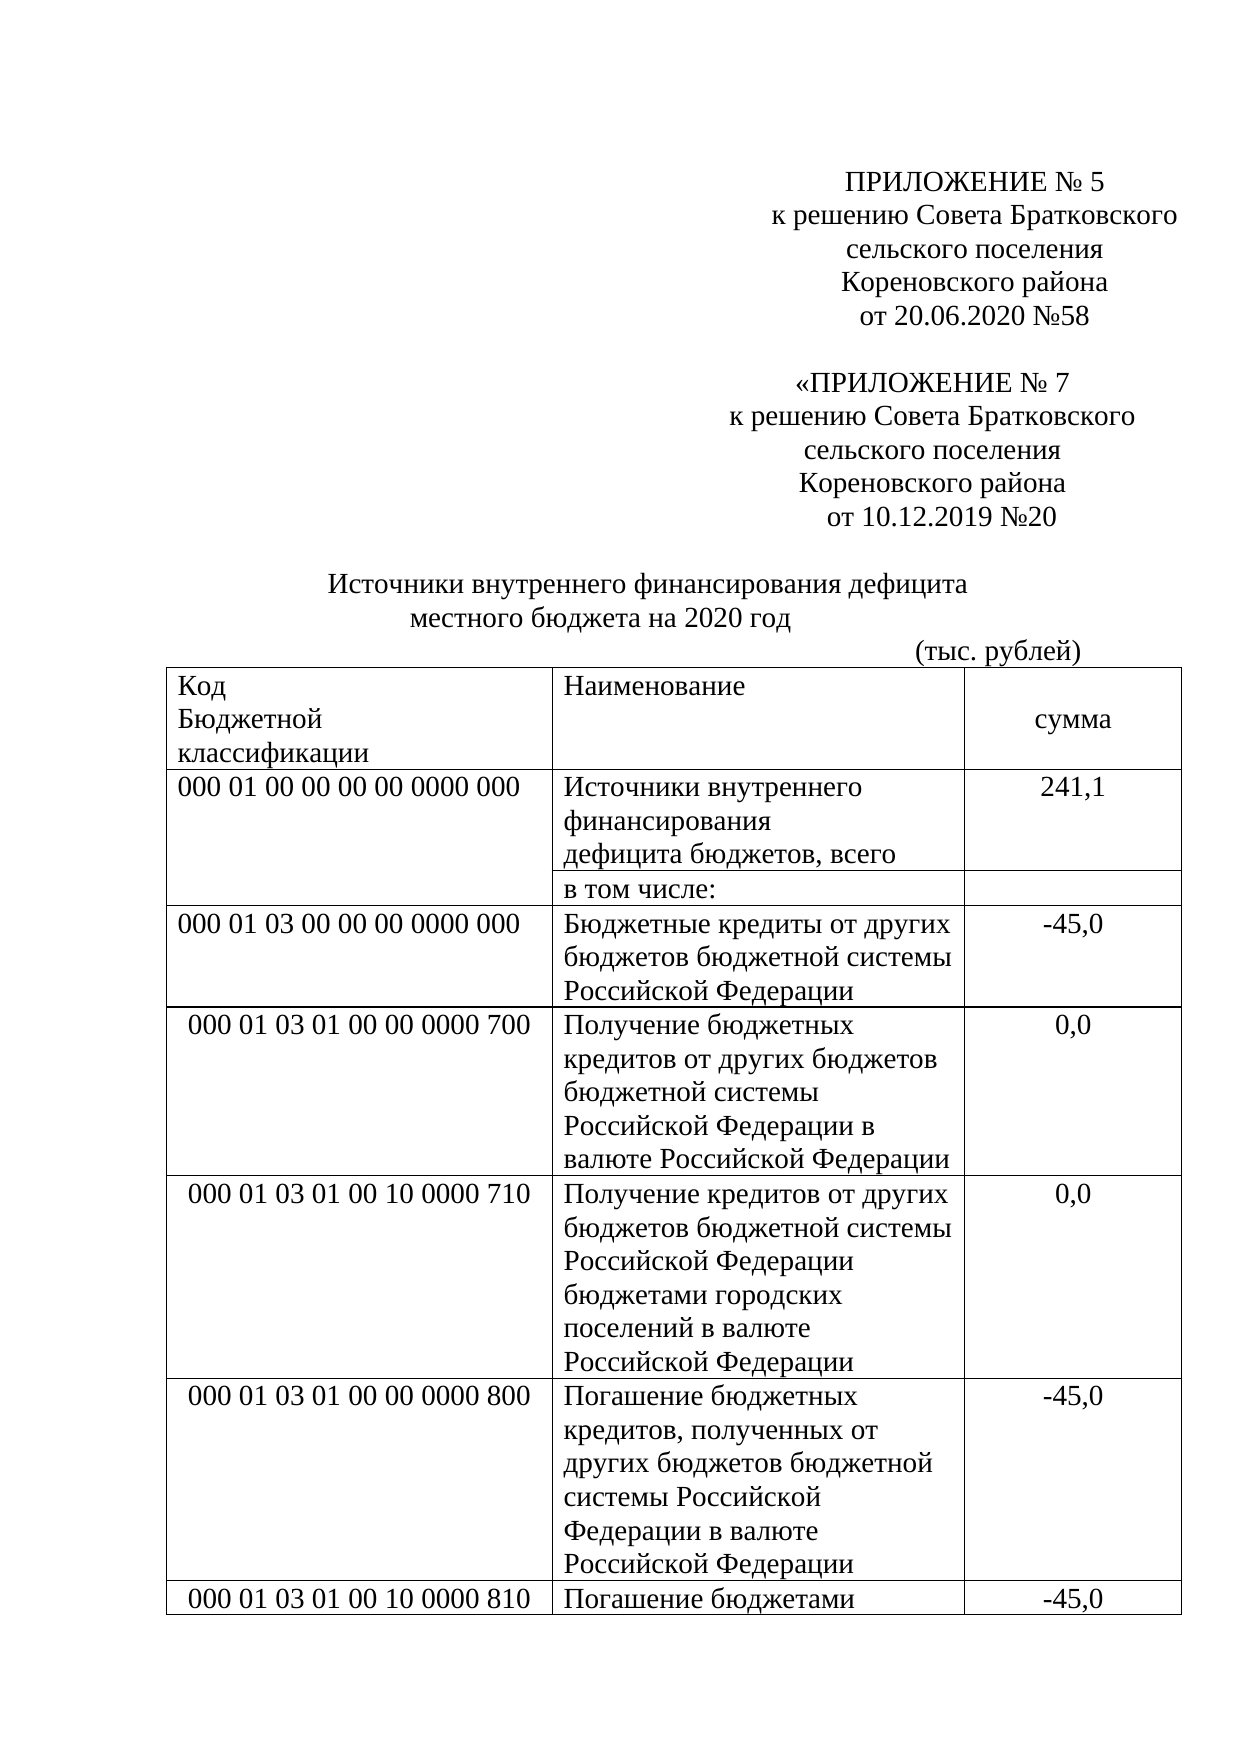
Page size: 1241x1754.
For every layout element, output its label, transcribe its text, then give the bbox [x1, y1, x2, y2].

table_cell Получение кредитов от других бюджетов бюджетной системы Российской Федерации бюджетами городских поселений в валюте Российской Федерации [553, 1176, 964, 1377]
table_header сумма [965, 668, 1181, 768]
text сельского поселения [177, 432, 1181, 466]
table_header Код Бюджетной классификации [167, 668, 552, 768]
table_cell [553, 1581, 964, 1614]
table_cell Получение бюджетных кредитов от других бюджетов бюджетной системы Российской Федерации в валюте Российской Федерации [553, 1008, 964, 1175]
table_cell -45,0 [965, 906, 1181, 1006]
text «ПРИЛОЖЕНИЕ № 7 [177, 365, 1181, 398]
table_cell 000 01 03 01 00 00 0000 700 [167, 1008, 552, 1175]
table_cell Бюджетные кредиты от других бюджетов бюджетной системы Российской Федерации [553, 906, 964, 1006]
table_cell 000 01 03 01 00 10 0000 710 [167, 1176, 552, 1377]
table_header Наименование [553, 668, 964, 768]
table_cell 0,0 [965, 1176, 1181, 1377]
table_cell 000 01 03 01 00 00 0000 800 [167, 1379, 552, 1580]
text к решению Совета Братковского [177, 197, 1181, 231]
table_cell Погашение бюджетных кредитов, полученных от других бюджетов бюджетной системы Российской Федерации в валюте Российской Федерации [553, 1379, 964, 1580]
table_cell -45,0 [965, 1379, 1181, 1580]
text сельского поселения [177, 231, 1181, 264]
text Источники внутреннего финансирования дефицита [252, 566, 1181, 600]
table_cell 000 01 03 00 00 00 0000 000 [167, 906, 552, 1006]
text (тыс. рублей) [177, 633, 1181, 667]
text Кореновского района [177, 264, 1181, 298]
text местного бюджета на 2020 год [402, 600, 1181, 633]
text Кореновского района [177, 466, 1181, 499]
table_cell -45,0 [965, 1581, 1181, 1614]
table_cell 241,1 [965, 770, 1181, 870]
table_cell 0,0 [965, 1008, 1181, 1175]
table_cell [965, 871, 1181, 905]
table_cell Источники внутреннего финансирования дефицита бюджетов, всего [553, 770, 964, 870]
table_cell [167, 1581, 552, 1614]
text от 10.12.2019 №20 [177, 499, 1181, 533]
text от 20.06.2020 №58 [177, 298, 1181, 331]
table_cell 000 01 00 00 00 00 0000 000 [167, 770, 552, 905]
table_cell в том числе: [553, 871, 964, 905]
text ПРИЛОЖЕНИЕ № 5 [177, 164, 1181, 197]
text к решению Совета Братковского [177, 398, 1181, 432]
